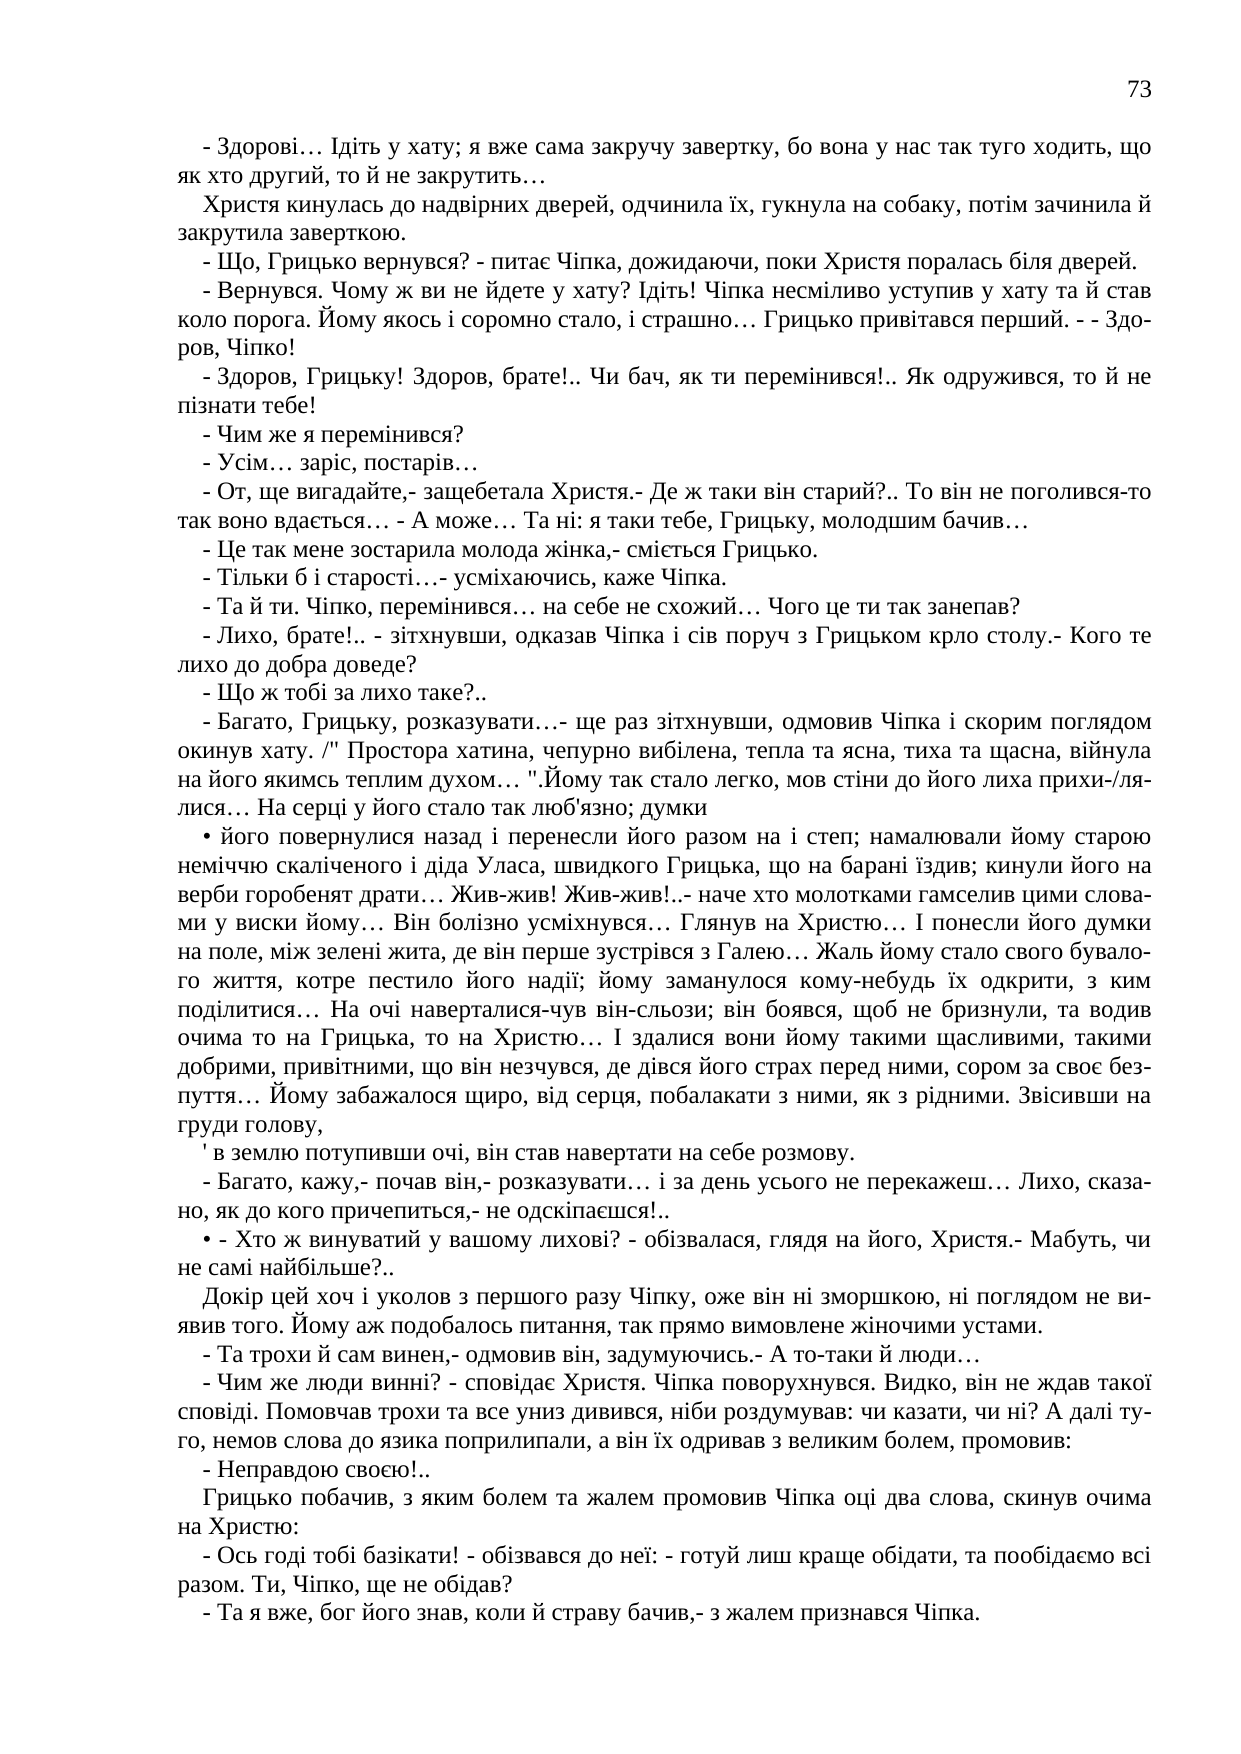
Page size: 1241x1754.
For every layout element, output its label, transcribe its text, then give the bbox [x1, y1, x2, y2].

text - Чим же люди винні? - сповідає Христя. Чіпка поворухнувся. Видко, він не ждав такої сповіді. Помовчав трохи та все униз дивився, ніби роздумував: чи казати, чи ні? А далі туго, немов слова до язика поприлипали, а він їх одривав з великим болем, промовив: [177, 1367, 1152, 1454]
text - От, ще вигадайте,- защебетала Христя.- Де ж таки він старий?.. То він не поголився-то так воно вдається… - А може… Та ні: я таки тебе, Грицьку, молодшим бачив… [177, 476, 1152, 534]
text - Це так мене зостарила молода жінка,- сміється Грицько. [177, 534, 1152, 562]
text - Тільки б і старості…- усміхаючись, каже Чіпка. [177, 562, 1152, 591]
text - Багато, Грицьку, розказувати…- ще раз зітхнувши, одмовив Чіпка і скорим поглядом окинув хату. /" Простора хатина, чепурно вибілена, тепла та ясна, тиха та щасна, війнула на його якимсь теплим духом… ".Йому так стало легко, мов стіни до його лиха прихи-/лялися… На серці у його стало так люб'язно; думки [177, 706, 1152, 821]
text - Здоров, Грицьку! Здоров, брате!.. Чи бач, як ти перемінився!.. Як одружився, то й не пізнати тебе! [177, 361, 1152, 419]
text - Що, Грицько вернувся? - питає Чіпка, дожидаючи, поки Христя поралась біля дверей. [177, 246, 1152, 275]
text Грицько побачив, з яким болем та жалем промовив Чіпка оці два слова, скинув очима на Христю: [177, 1482, 1152, 1540]
text - Що ж тобі за лихо таке?.. [177, 677, 1152, 706]
text • - Хто ж винуватий у вашому лихові? - обізвалася, глядя на його, Христя.- Мабуть, чи не самі найбільше?.. [177, 1224, 1152, 1281]
text - Ось годі тобі базікати! - обізвався до неї: - готуй лиш краще обідати, та пообідаємо всі разом. Ти, Чіпко, ще не обідав? [177, 1540, 1152, 1597]
text Докір цей хоч і уколов з першого разу Чіпку, оже він ні зморшкою, ні поглядом не виявив того. Йому аж подобалось питання, так прямо вимовлене жіночими устами. [177, 1281, 1152, 1339]
text - Усім… заріс, постарів… [177, 447, 1152, 476]
text • його повернулися назад і перенесли його разом на і степ; намалювали йому старою неміччю скаліченого і діда Уласа, швидкого Грицька, що на барані їздив; кинули його на верби горобенят драти… Жив-жив! Жив-жив!..- наче хто молотками гамселив цими словами у виски йому… Він болізно усміхнувся… Глянув на Христю… І понесли його думки на поле, між зелені жита, де він перше зустрівся з Галею… Жаль йому стало свого бувалого життя, котре пестило його надії; йому заманулося кому-небудь їх одкрити, з ким поділитися… На очі наверталися-чув він-сльози; він боявся, щоб не бризнули, та водив очима то на Грицька, то на Христю… І здалися вони йому такими щасливими, такими добрими, привітними, що він незчувся, де дівся його страх перед ними, сором за своє безпуття… Йому забажалося щиро, від серця, побалакати з ними, як з рідними. Звісивши на груди голову, [177, 821, 1152, 1137]
text - Неправдою своєю!.. [177, 1454, 1152, 1482]
text - Та й ти. Чіпко, перемінився… на себе не схожий… Чого це ти так занепав? [177, 591, 1152, 620]
text Христя кинулась до надвірних дверей, одчинила їх, гукнула на собаку, потім зачинила й закрутила заверткою. [177, 189, 1152, 246]
text - Вернувся. Чому ж ви не йдете у хату? Ідіть! Чіпка несміливо уступив у хату та й став коло порога. Йому якось і соромно стало, і страшно… Грицько привітався перший. - - Здоров, Чіпко! [177, 275, 1152, 361]
text - Багато, кажу,- почав він,- розказувати… і за день усього не перекажеш… Лихо, сказано, як до кого причепиться,- не одскіпаєшся!.. [177, 1166, 1152, 1224]
text - Та я вже, бог його знав, коли й страву бачив,- з жалем признався Чіпка. [177, 1597, 1152, 1626]
text - Чим же я перемінився? [177, 419, 1152, 447]
text - Здорові… Ідіть у хату; я вже сама закручу завертку, бо вона у нас так туго ходить, що як хто другий, то й не закрутить… [177, 131, 1152, 189]
text - Та трохи й сам винен,- одмовив він, задумуючись.- А то-таки й люди… [177, 1339, 1152, 1367]
text - Лихо, брате!.. - зітхнувши, одказав Чіпка і сів поруч з Грицьком крло столу.- Кого те лихо до добра доведе? [177, 620, 1152, 677]
text ' в землю потупивши очі, він став навертати на себе розмову. [177, 1137, 1152, 1166]
